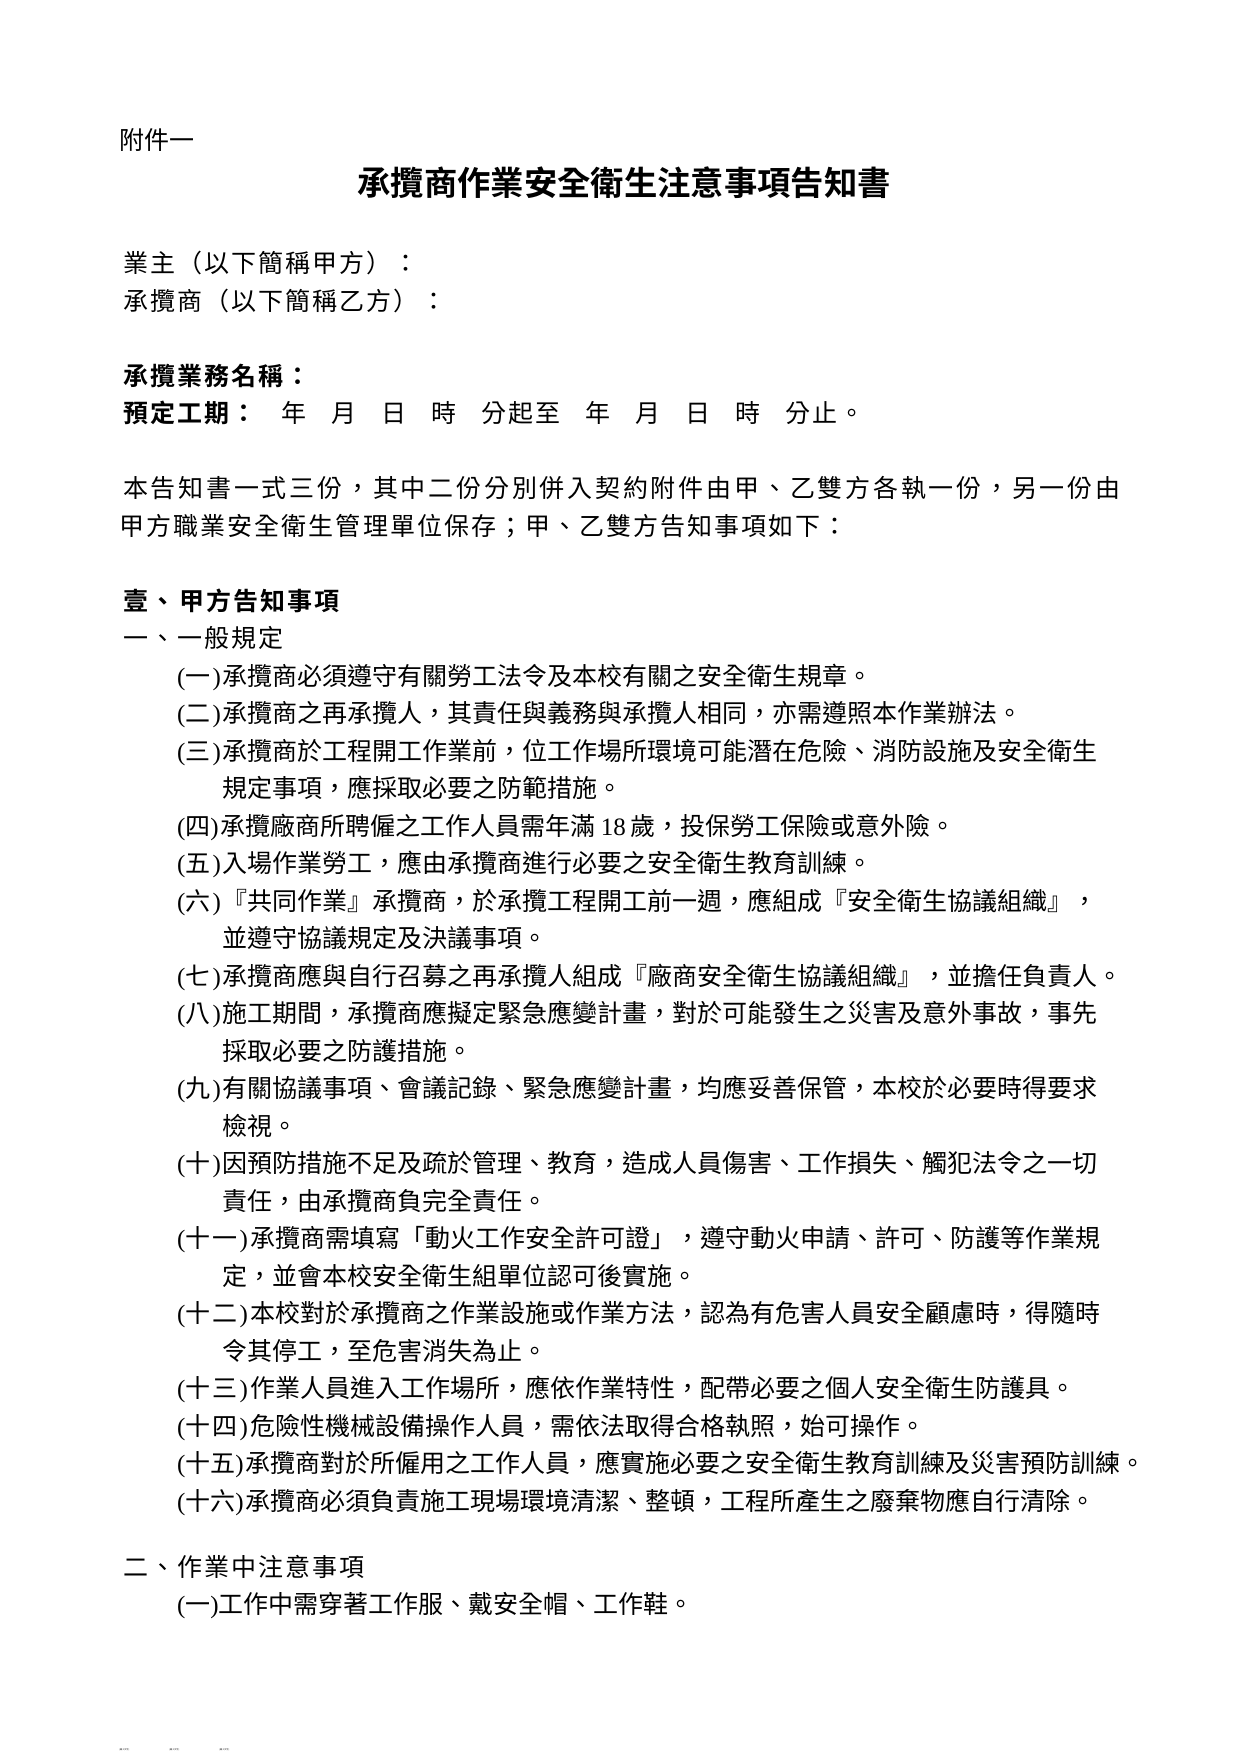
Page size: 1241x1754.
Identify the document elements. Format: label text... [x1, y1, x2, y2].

text 預定工期： 年 月 日 時 分起至 年 月 日 時 分止。 [119, 392, 1122, 430]
text (十)因預防措施不足及疏於管理、教育，造成人員傷害、工作損失、觸犯法令之一切責任，由承攬商負完全責任。 [177, 1142, 1122, 1217]
text (十五)承攬商對於所僱用之工作人員，應實施必要之安全衛生教育訓練及災害預防訓練。 [177, 1442, 1122, 1480]
text (七)承攬商應與自行召募之再承攬人組成『廠商安全衛生協議組織』，並擔任負責人。 [177, 955, 1122, 992]
text 二、作業中注意事項 [123, 1546, 1122, 1584]
text (十一)承攬商需填寫「動火工作安全許可證」，遵守動火申請、許可、防護等作業規定，並會本校安全衛生組單位認可後實施。 [177, 1217, 1122, 1292]
text (一)工作中需穿著工作服、戴安全帽、工作鞋。 [177, 1584, 1122, 1621]
text (一)承攬商必須遵守有關勞工法令及本校有關之安全衛生規章。 [177, 655, 1122, 692]
text (十六)承攬商必須負責施工現場環境清潔、整頓，工程所產生之廢棄物應自行清除。 [177, 1480, 1122, 1517]
text (五)入場作業勞工，應由承攬商進行必要之安全衛生教育訓練。 [177, 842, 1122, 880]
text (九)有關協議事項、會議記錄、緊急應變計畫，均應妥善保管，本校於必要時得要求檢視。 [177, 1067, 1122, 1142]
text 附件一 [119, 121, 1122, 157]
text 本告知書一式三份，其中二份分別併入契約附件由甲、乙雙方各執一份，另一份由甲方職業安全衛生管理單位保存；甲、乙雙方告知事項如下： [119, 467, 1122, 542]
text (三)承攬商於工程開工作業前，位工作場所環境可能潛在危險、消防設施及安全衛生規定事項，應採取必要之防範措施。 [177, 730, 1122, 805]
text (十三)作業人員進入工作場所，應依作業特性，配帶必要之個人安全衛生防護具。 [177, 1367, 1122, 1405]
text (四)承攬廠商所聘僱之工作人員需年滿18歲，投保勞工保險或意外險。 [177, 805, 1122, 842]
list 甲方告知事項 [123, 580, 1122, 617]
text 業主（以下簡稱甲方）： [119, 242, 1122, 280]
subtitle 承攬商作業安全衛生注意事項告知書 [126, 157, 1122, 205]
text (二)承攬商之再承攬人，其責任與義務與承攬人相同，亦需遵照本作業辦法。 [177, 692, 1122, 730]
text (十四)危險性機械設備操作人員，需依法取得合格執照，始可操作。 [177, 1405, 1122, 1442]
text (六)『共同作業』承攬商，於承攬工程開工前一週，應組成『安全衛生協議組織』，並遵守協議規定及決議事項。 [177, 880, 1122, 955]
text (十二)本校對於承攬商之作業設施或作業方法，認為有危害人員安全顧慮時，得隨時令其停工，至危害消失為止。 [177, 1292, 1122, 1367]
text 承攬商（以下簡稱乙方）： [119, 280, 1122, 317]
text 承攬業務名稱： [123, 355, 1122, 392]
text (八)施工期間，承攬商應擬定緊急應變計畫，對於可能發生之災害及意外事故，事先採取必要之防護措施。 [177, 992, 1122, 1067]
text 一、一般規定 [123, 617, 1122, 655]
